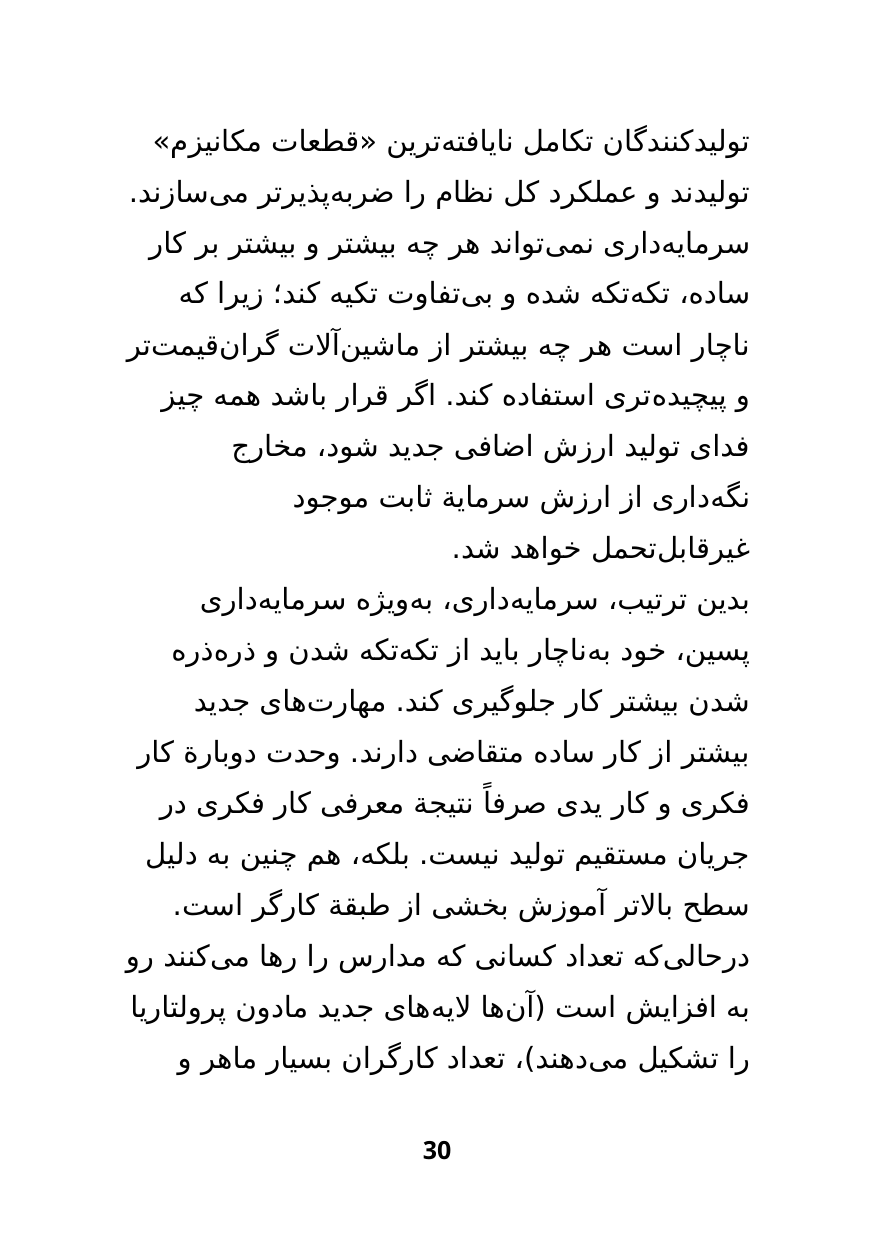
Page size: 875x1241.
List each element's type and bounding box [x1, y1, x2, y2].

text [124, 124, 750, 566]
text [124, 582, 750, 1075]
